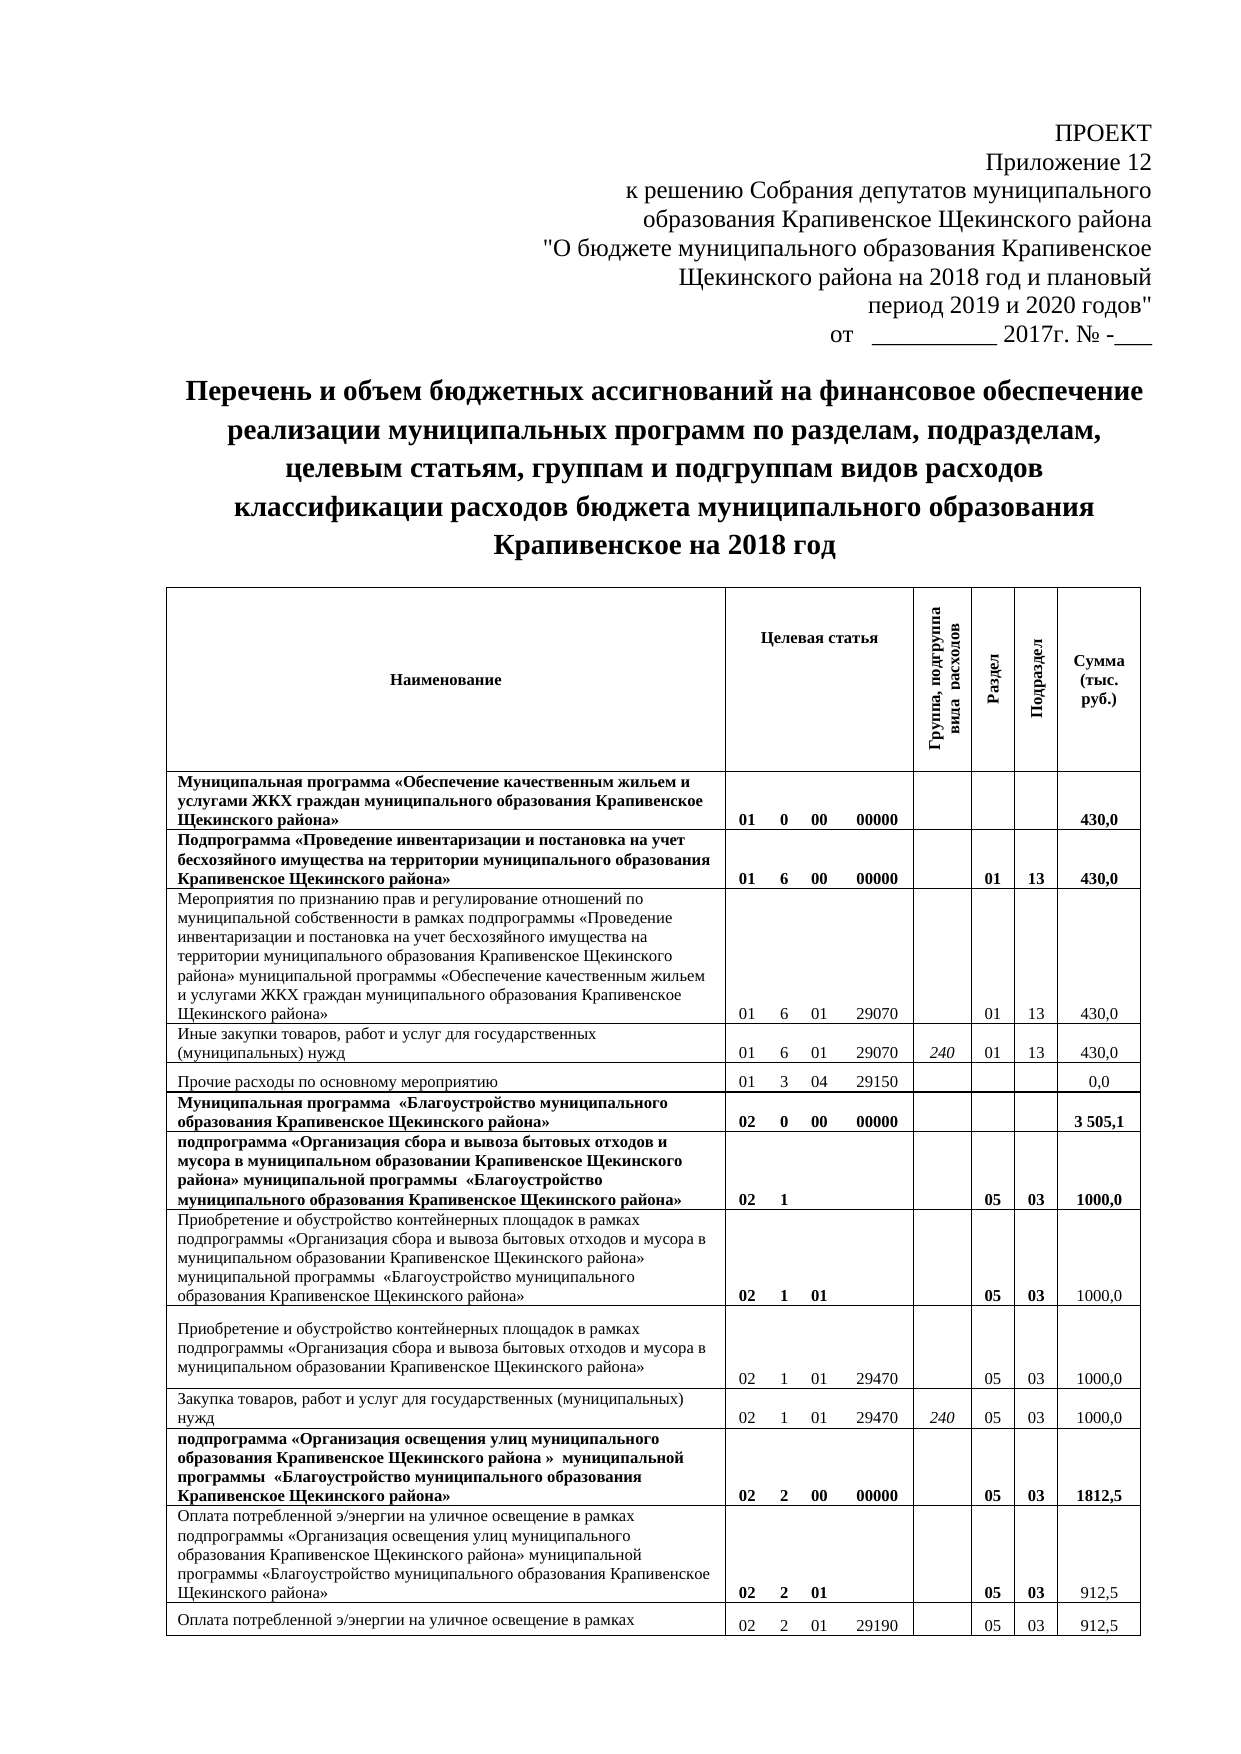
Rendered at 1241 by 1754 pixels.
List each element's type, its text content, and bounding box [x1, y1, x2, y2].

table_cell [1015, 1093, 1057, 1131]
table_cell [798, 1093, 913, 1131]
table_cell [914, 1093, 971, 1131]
text ПРОЕКТ [177, 118, 1152, 147]
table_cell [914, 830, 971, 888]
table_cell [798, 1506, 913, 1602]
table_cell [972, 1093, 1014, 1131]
text образования Крапивенское Щекинского района [177, 204, 1152, 233]
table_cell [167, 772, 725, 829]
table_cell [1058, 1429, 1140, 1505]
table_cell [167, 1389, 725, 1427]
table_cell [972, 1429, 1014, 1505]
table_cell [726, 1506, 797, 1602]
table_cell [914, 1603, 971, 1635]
text от __________ 2017г. № -___ [177, 319, 1152, 348]
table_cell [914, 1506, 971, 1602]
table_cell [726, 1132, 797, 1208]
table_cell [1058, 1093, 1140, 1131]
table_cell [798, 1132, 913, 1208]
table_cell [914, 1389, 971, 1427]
text "О бюджете муниципального образования Крапивенское [177, 233, 1152, 262]
text Приложение 12 [177, 147, 1152, 176]
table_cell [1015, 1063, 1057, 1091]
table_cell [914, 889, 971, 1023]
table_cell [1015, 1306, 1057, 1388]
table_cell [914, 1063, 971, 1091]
text Перечень и объем бюджетных ассигнований на финансовое обеспечение реализации муниципальных программ по разделам, подразделам, целевым статьям, группам и подгруппам видов расходов классификации расходов бюджета муниципального образования Крапивенское на 2018 год [177, 373, 1152, 561]
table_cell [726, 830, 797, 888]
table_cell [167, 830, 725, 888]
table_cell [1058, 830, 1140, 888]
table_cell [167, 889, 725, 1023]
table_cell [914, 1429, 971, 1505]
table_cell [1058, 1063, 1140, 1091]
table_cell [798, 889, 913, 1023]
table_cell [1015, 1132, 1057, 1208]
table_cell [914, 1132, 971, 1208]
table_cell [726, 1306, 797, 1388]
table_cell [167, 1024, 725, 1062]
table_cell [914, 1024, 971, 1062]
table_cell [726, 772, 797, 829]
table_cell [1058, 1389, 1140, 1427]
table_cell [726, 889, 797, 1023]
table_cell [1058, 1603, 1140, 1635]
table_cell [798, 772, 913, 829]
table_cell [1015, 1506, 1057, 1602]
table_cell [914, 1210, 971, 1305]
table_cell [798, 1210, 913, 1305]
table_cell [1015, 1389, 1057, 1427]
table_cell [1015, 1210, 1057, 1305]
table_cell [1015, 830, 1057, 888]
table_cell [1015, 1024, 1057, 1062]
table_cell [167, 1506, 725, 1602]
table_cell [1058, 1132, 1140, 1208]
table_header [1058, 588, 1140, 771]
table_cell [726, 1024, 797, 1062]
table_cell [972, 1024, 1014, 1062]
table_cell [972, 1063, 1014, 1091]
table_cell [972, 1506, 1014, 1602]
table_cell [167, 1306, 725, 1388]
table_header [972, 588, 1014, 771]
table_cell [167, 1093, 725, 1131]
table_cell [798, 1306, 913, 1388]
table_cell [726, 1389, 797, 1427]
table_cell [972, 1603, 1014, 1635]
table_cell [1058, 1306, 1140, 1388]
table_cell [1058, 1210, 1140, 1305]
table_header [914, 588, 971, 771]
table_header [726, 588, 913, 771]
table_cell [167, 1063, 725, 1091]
text Щекинского района на 2018 год и плановый [177, 262, 1152, 291]
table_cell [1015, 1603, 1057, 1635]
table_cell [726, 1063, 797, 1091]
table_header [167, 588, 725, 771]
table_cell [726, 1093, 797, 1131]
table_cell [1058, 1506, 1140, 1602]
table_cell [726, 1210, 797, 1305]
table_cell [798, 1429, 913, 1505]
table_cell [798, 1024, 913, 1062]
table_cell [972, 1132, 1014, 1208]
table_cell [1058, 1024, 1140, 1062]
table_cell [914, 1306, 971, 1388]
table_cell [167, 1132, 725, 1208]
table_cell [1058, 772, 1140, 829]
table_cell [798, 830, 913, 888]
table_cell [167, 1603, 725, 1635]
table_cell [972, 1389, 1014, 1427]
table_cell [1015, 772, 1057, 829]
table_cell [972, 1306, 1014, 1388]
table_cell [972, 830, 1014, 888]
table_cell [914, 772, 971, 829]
text к решению Собрания депутатов муниципального [177, 176, 1152, 204]
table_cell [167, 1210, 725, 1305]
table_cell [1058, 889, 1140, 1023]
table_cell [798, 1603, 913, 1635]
text период 2019 и 2020 годов" [177, 291, 1152, 319]
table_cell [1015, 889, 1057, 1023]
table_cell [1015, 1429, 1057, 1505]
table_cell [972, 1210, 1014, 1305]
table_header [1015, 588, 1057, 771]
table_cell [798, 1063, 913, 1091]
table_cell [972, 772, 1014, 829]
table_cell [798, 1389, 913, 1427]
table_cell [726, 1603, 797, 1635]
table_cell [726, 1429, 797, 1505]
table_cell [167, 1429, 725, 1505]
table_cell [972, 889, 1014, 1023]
